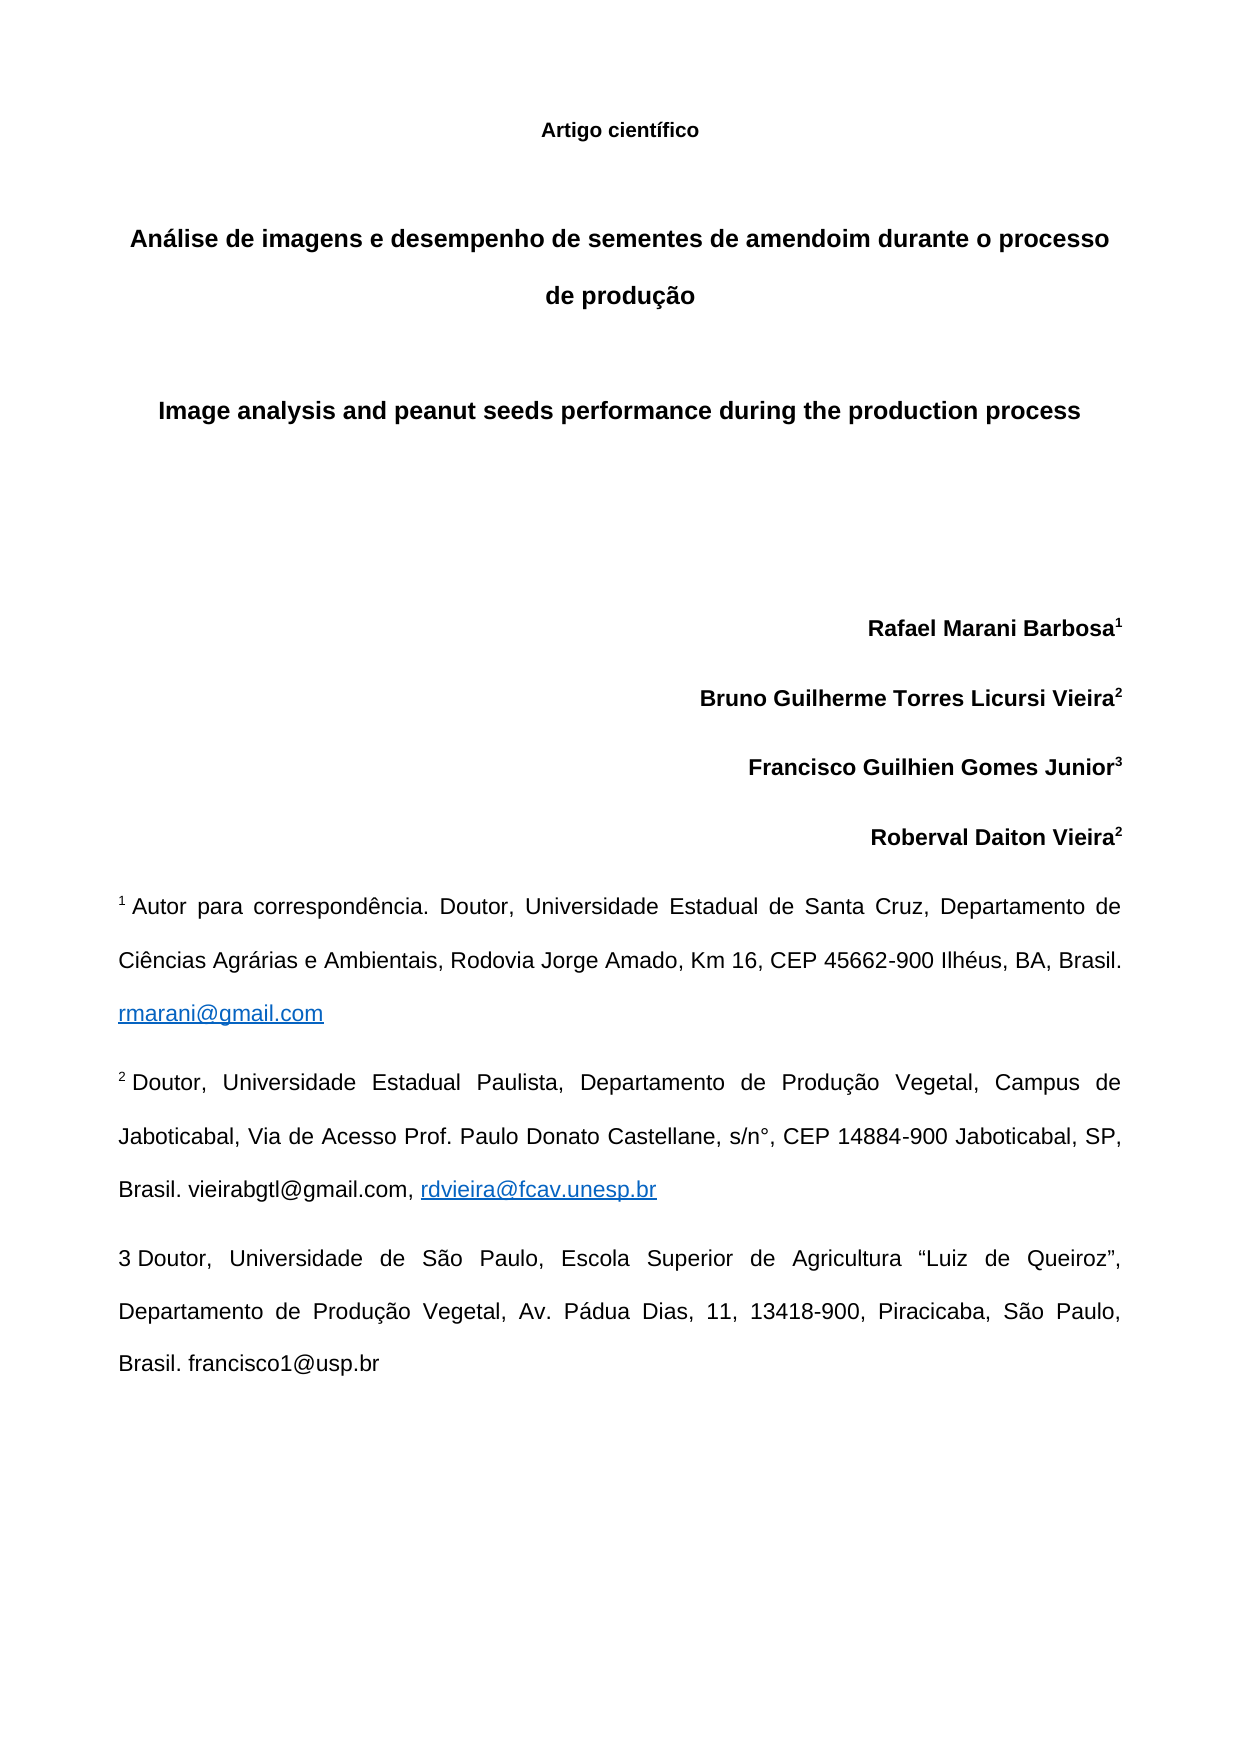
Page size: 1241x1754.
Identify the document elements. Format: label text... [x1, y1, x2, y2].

text Image analysis and peanut seeds performance during the production process [118, 396, 1122, 425]
text 3 Doutor, Universidade de São Paulo, Escola Superior de Agricultura “Luiz de Queiroz”, Departamento de Produção Vegetal, Av. Pádua Dias, 11, 13418-900, Piracicaba, São Paulo, Brasil. francisco1@usp.br [118, 1245, 1122, 1377]
text Francisco Guilhien Gomes Junior3 [118, 754, 1122, 781]
text 1 Autor para correspondência. Doutor, Universidade Estadual de Santa Cruz, Departamento de Ciências Agrárias e Ambientais, Rodovia Jorge Amado, Km 16, CEP 45662‑900 Ilhéus, BA, Brasil. rmarani@gmail.com [118, 893, 1122, 1026]
text 2 Doutor, Universidade Estadual Paulista, Departamento de Produção Vegetal, Campus de Jaboticabal, Via de Acesso Prof. Paulo Donato Castellane, s/n°, CEP 14884‑900 Jaboticabal, SP, Brasil. vieirabgtl@gmail.com, rdvieira@fcav.unesp.br [118, 1069, 1122, 1202]
text Artigo científico [118, 118, 1122, 142]
text Bruno Guilherme Torres Licursi Vieira2 [118, 685, 1122, 711]
text Roberval Daiton Vieira2 [118, 823, 1122, 850]
text Rafael Marani Barbosa1 [118, 615, 1122, 642]
text Análise de imagens e desempenho de sementes de amendoim durante o processo de produção [118, 223, 1122, 310]
